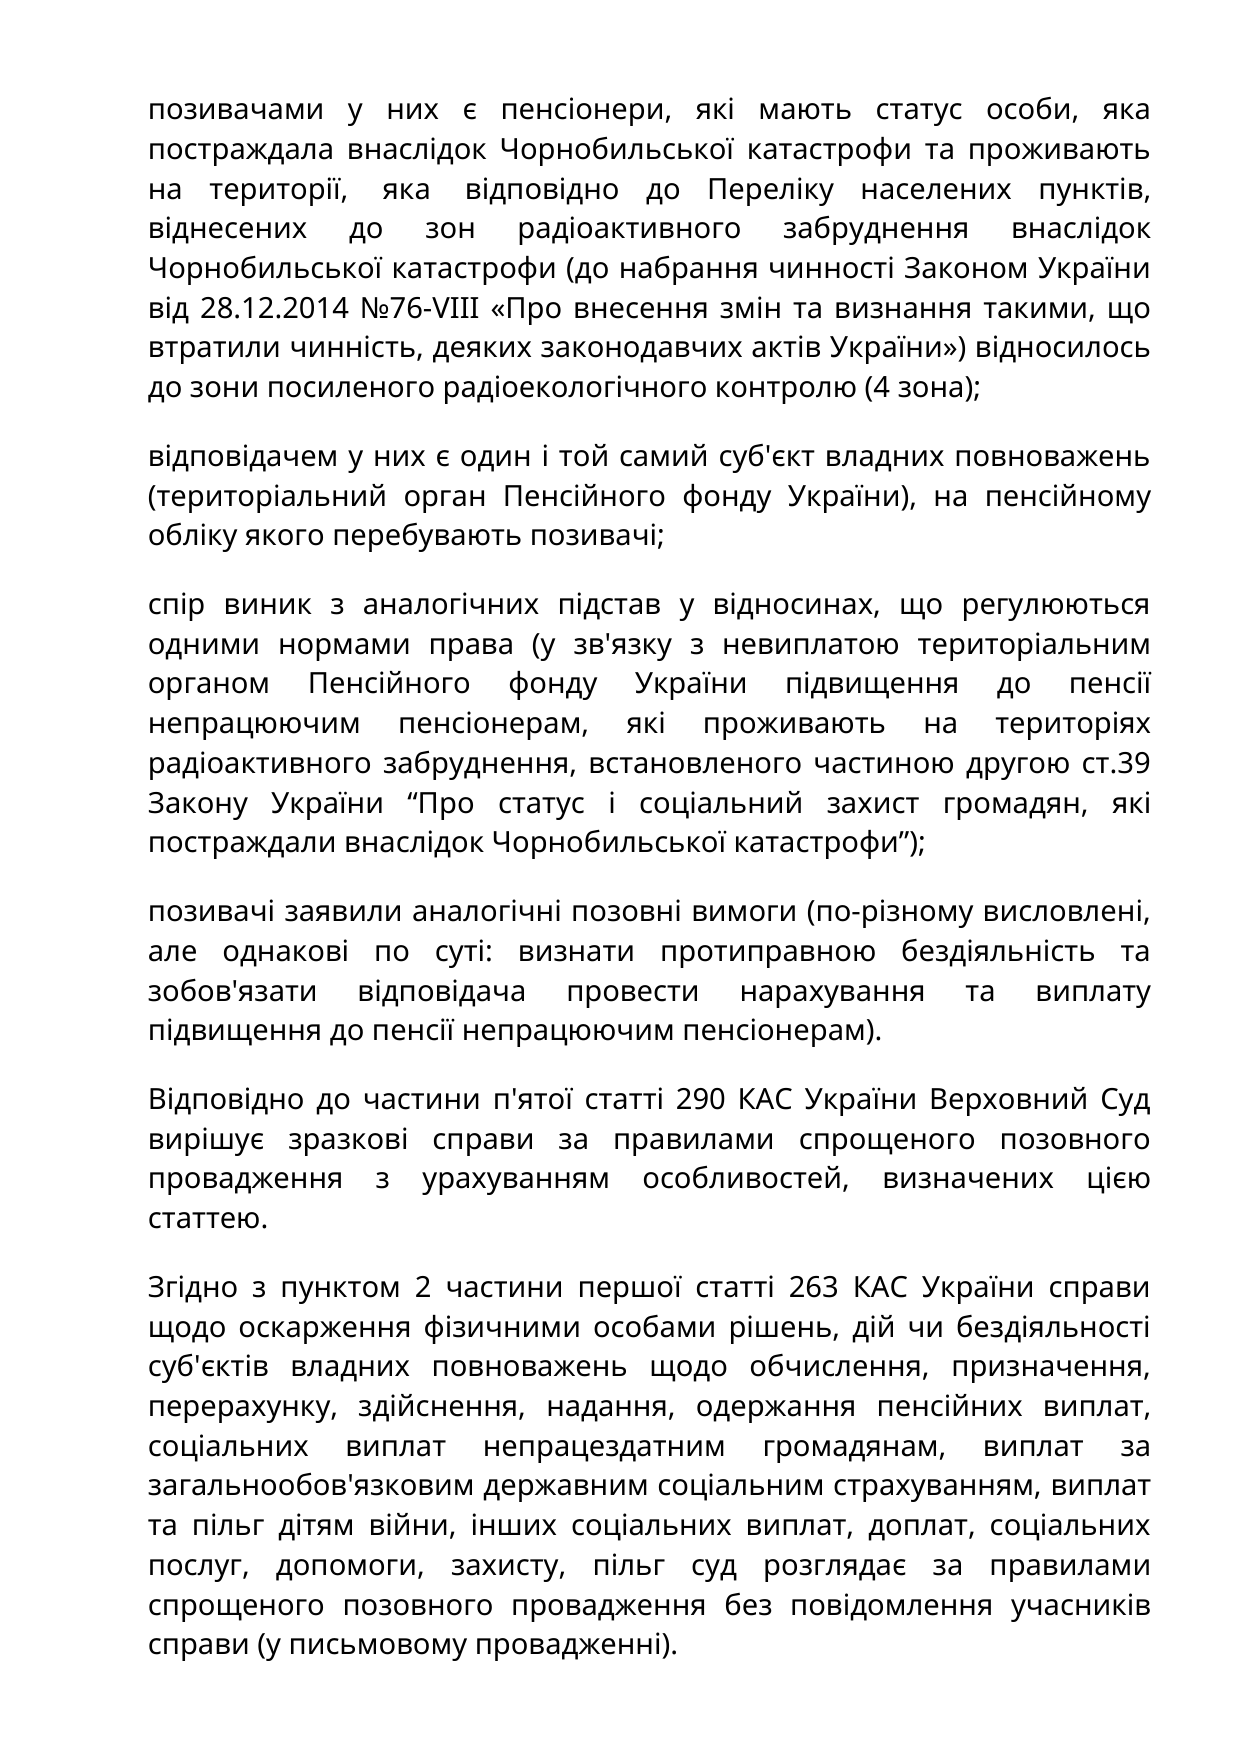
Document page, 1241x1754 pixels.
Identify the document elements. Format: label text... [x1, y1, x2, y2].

text спір виник з аналогічних підстав у відносинах, що регулюються одними нормами права (у зв'язку з невиплатою територіальним органом Пенсійного фонду України підвищення до пенсії непрацюючим пенсіонерам, які проживають на територіях радіоактивного забруднення, встановленого частиною другою ст.39 Закону України “Про статус і соціальний захист громадян, які постраждали внаслідок Чорнобильської катастрофи”); [148, 583, 1152, 861]
text відповідачем у них є один і той самий суб'єкт владних повноважень (територіальний орган Пенсійного фонду України), на пенсійному обліку якого перебувають позивачі; [148, 435, 1152, 554]
text позивачі заявили аналогічні позовні вимоги (по-різному висловлені, але однакові по суті: визнати протиправною бездіяльність та зобов'язати відповідача провести нарахування та виплату підвищення до пенсії непрацюючим пенсіонерам). [148, 890, 1152, 1049]
text позивачами у них є пенсіонери, які мають статус особи, яка постраждала внаслідок Чорнобильської катастрофи та проживають на території, яка відповідно до Переліку населених пунктів, віднесених до зон радіоактивного забруднення внаслідок Чорнобильської катастрофи (до набрання чинності Законом України від 28.12.2014 №76-VIII «Про внесення змін та визнання такими, що втратили чинність, деяких законодавчих актів України») відносилось до зони посиленого радіоекологічного контролю (4 зона); [148, 88, 1152, 406]
text Відповідно до частини п'ятої статті 290 КАС України Верховний Суд вирішує зразкові справи за правилами спрощеного позовного провадження з урахуванням особливостей, визначених цією статтею. [148, 1078, 1152, 1237]
text Згідно з пунктом 2 частини першої статті 263 КАС України справи щодо оскарження фізичними особами рішень, дій чи бездіяльності суб'єктів владних повноважень щодо обчислення, призначення, перерахунку, здійснення, надання, одержання пенсійних виплат, соціальних виплат непрацездатним громадянам, виплат за загальнообов'язковим державним соціальним страхуванням, виплат та пільг дітям війни, інших соціальних виплат, доплат, соціальних послуг, допомоги, захисту, пільг суд розглядає за правилами спрощеного позовного провадження без повідомлення учасників справи (у письмовому провадженні). [148, 1266, 1152, 1663]
